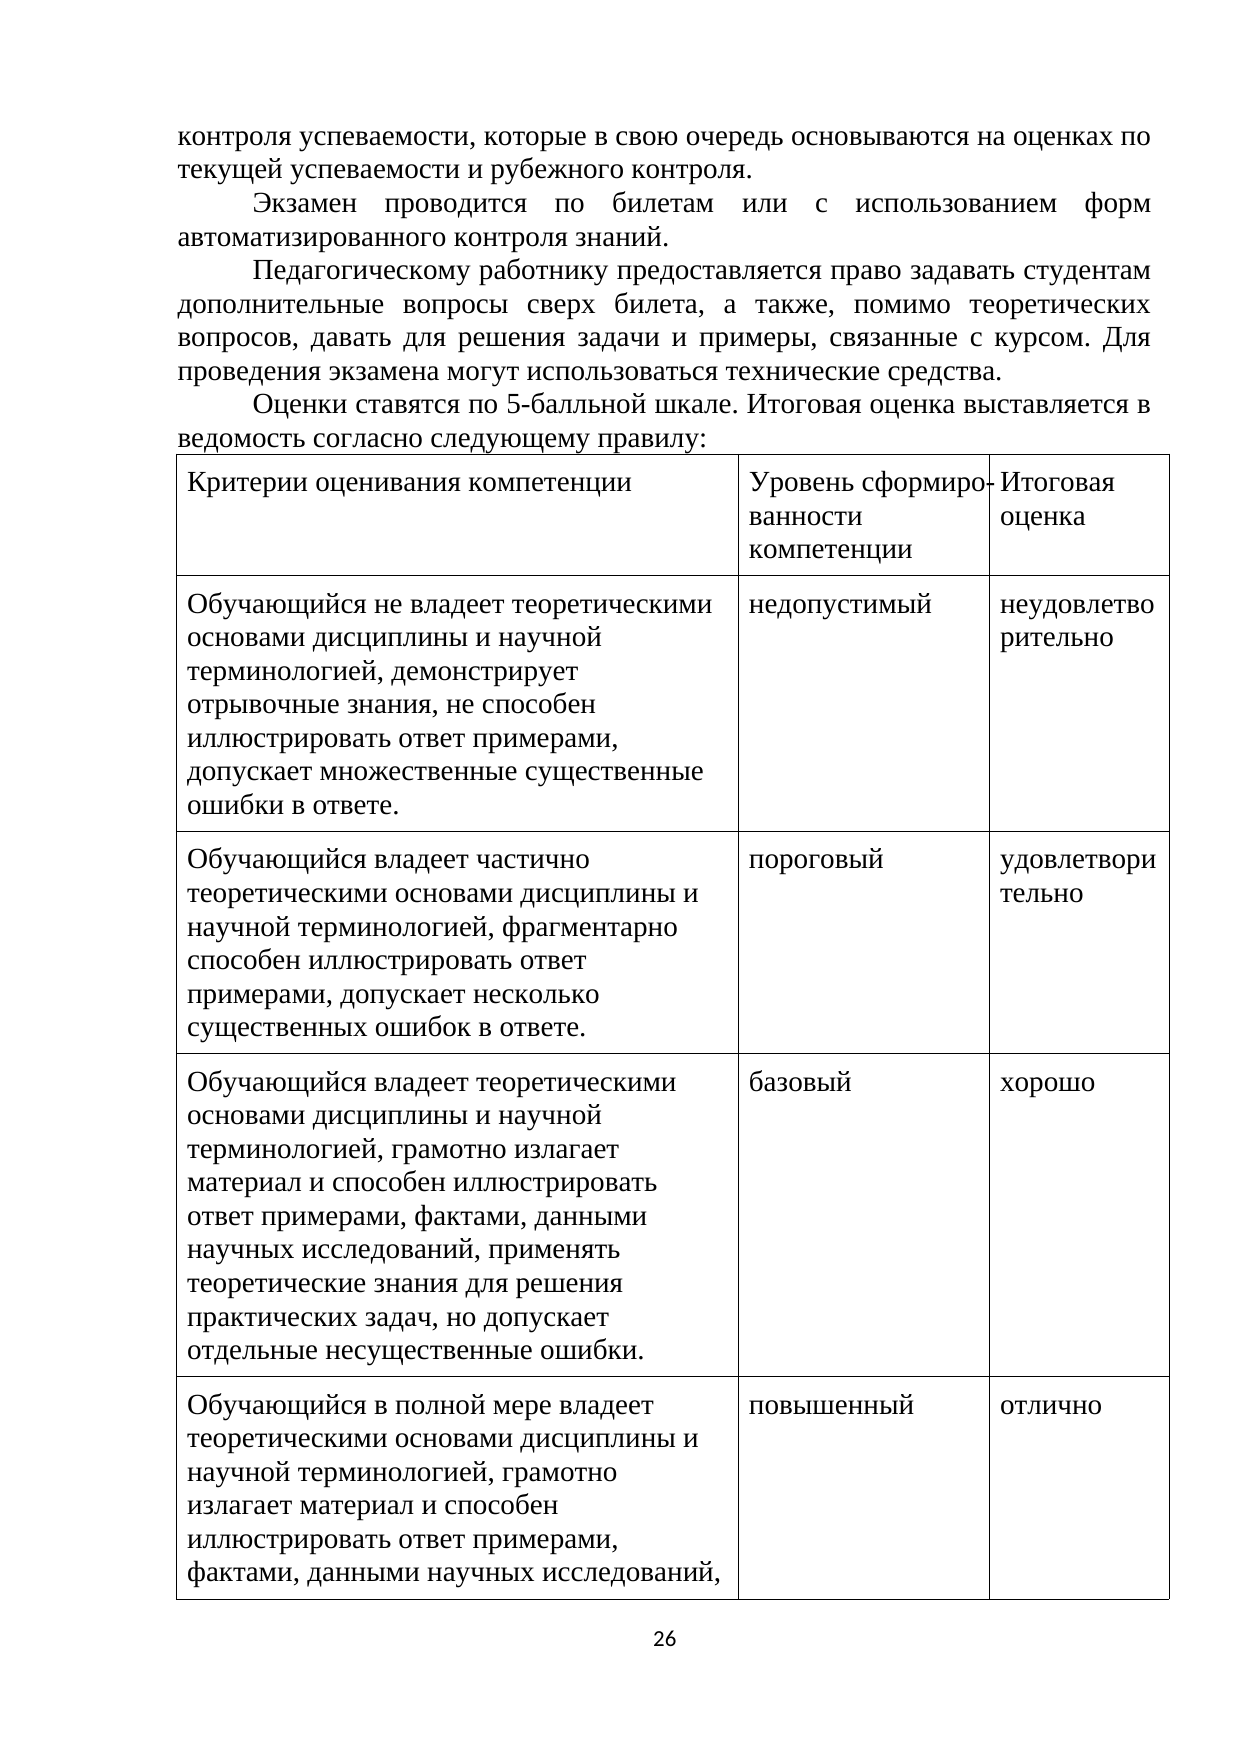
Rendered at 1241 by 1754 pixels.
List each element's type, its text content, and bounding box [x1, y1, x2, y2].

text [177, 118, 1152, 185]
table_cell недопустимый [739, 576, 989, 831]
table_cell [177, 1377, 738, 1598]
table_cell Обучающийся владеет частично теоретическими основами дисциплины и научной терминологией, фрагментарно способен иллюстрировать ответ примерами, допускает несколько существенных ошибок в ответе. [177, 832, 738, 1053]
text Оценки ставятся по 5-балльной шкале. Итоговая оценка выставляется в ведомость согласно следующему правилу: [177, 386, 1152, 453]
table_cell Обучающийся не владеет теоретическими основами дисциплины и научной терминологией, демонстрирует отрывочные знания, не способен иллюстрировать ответ примерами, допускает множественные существенные ошибки в ответе. [177, 576, 738, 831]
table_cell пороговый [739, 832, 989, 1053]
table_cell удовлетворительно [990, 832, 1169, 1053]
table_cell повышенный [739, 1377, 989, 1598]
table_header Итоговая оценка [990, 455, 1169, 575]
table_cell базовый [739, 1054, 989, 1376]
table_cell хорошо [990, 1054, 1169, 1376]
table_cell неудовлетворительно [990, 576, 1169, 831]
table_cell Обучающийся владеет теоретическими основами дисциплины и научной терминологией, грамотно излагает материал и способен иллюстрировать ответ примерами, фактами, данными научных исследований, применять теоретические знания для решения практических задач, но допускает отдельные несущественные ошибки. [177, 1054, 738, 1376]
table_header Уровень сформиро- ванности компетенции [739, 455, 989, 575]
text Педагогическому работнику предоставляется право задавать студентам дополнительные вопросы сверх билета, а также, помимо теоретических вопросов, давать для решения задачи и примеры, связанные с курсом. Для проведения экзамена могут использоваться технические средства. [177, 252, 1152, 386]
text Экзамен проводится по билетам или с использованием форм автоматизированного контроля знаний. [177, 185, 1152, 252]
table_cell отлично [990, 1377, 1169, 1598]
table_header Критерии оценивания компетенции [177, 455, 738, 575]
